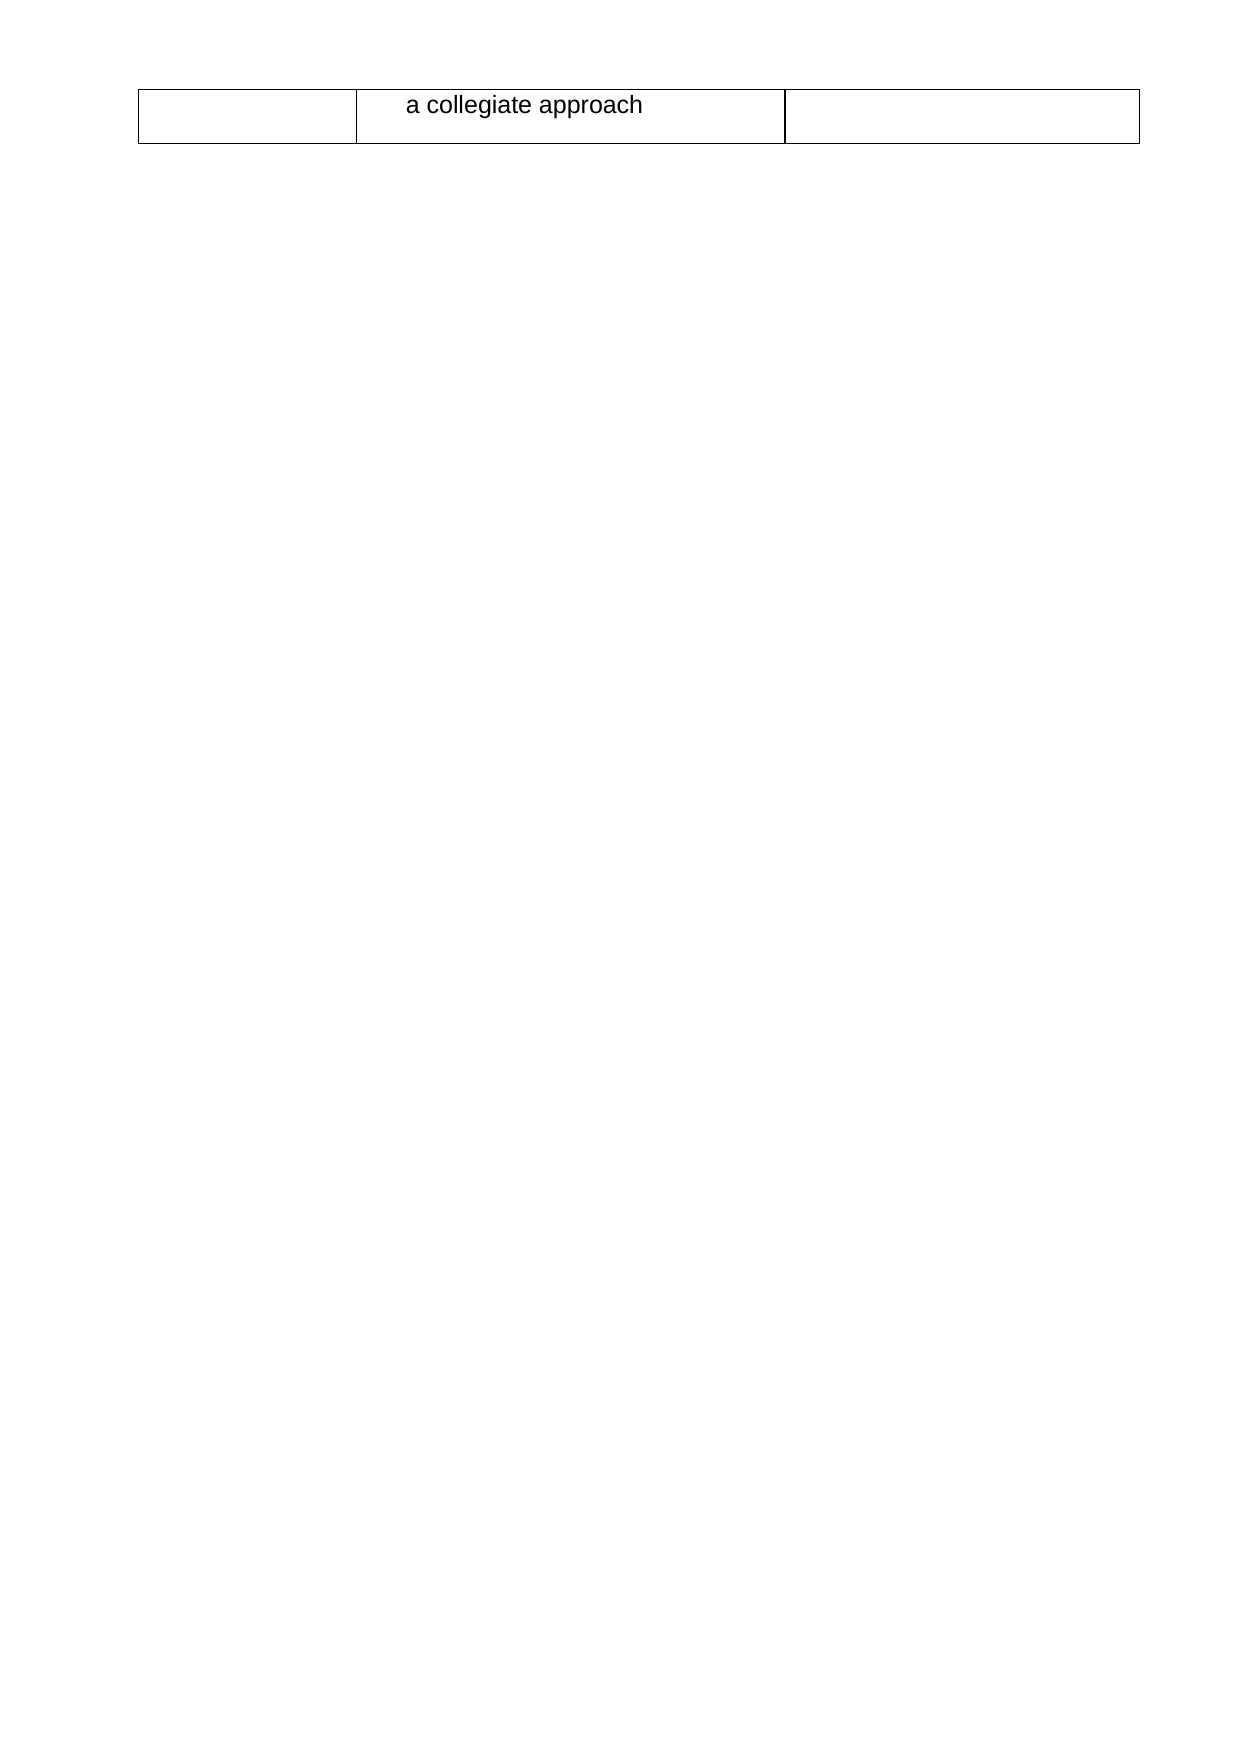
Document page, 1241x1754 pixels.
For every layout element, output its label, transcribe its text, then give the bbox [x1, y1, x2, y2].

table_cell [786, 90, 1139, 143]
table_cell Other [139, 90, 356, 143]
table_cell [357, 90, 784, 143]
